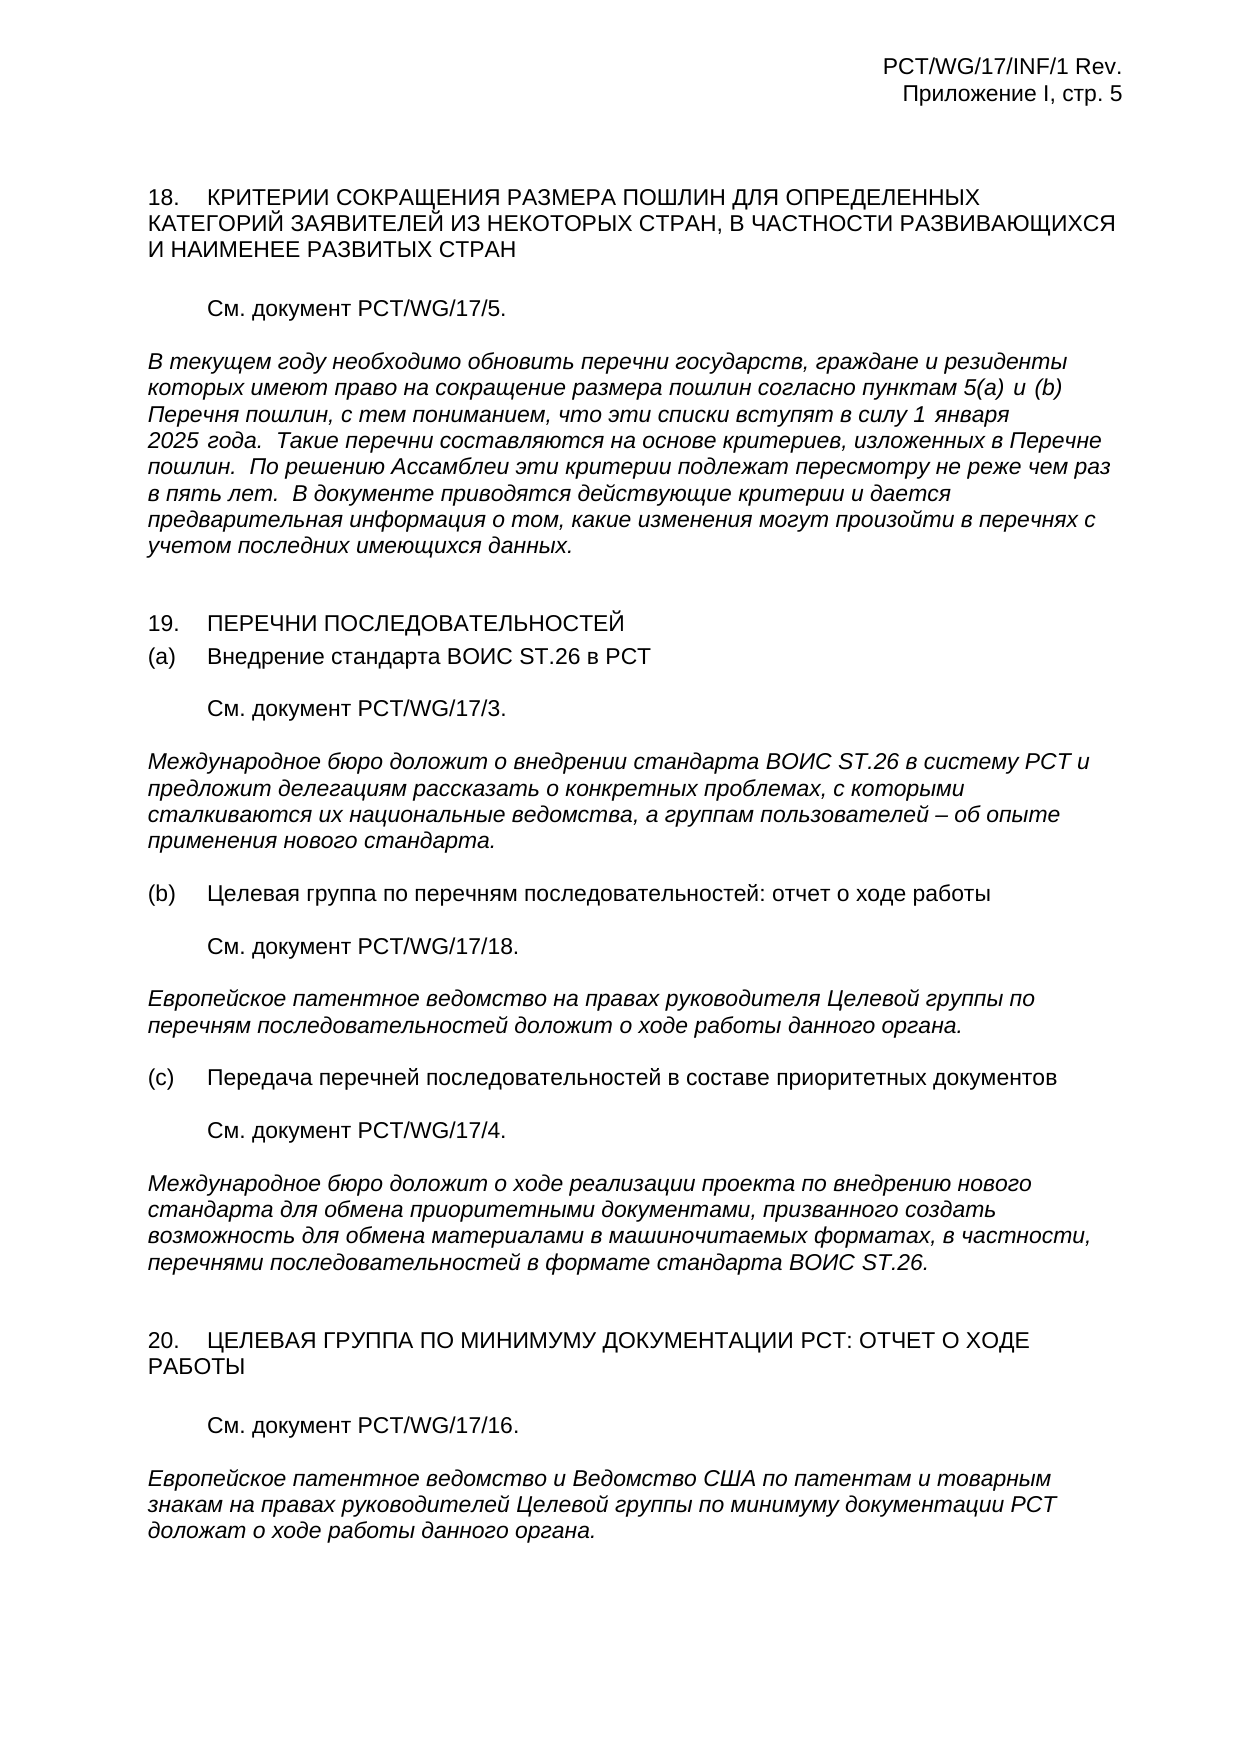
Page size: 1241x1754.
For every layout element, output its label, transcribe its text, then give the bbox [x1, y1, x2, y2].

text Европейское патентное ведомство и Ведомство США по патентам и товарным знакам на правах руководителей Целевой группы по минимуму документации РСТ доложат о ходе работы данного органа. [148, 1464, 1122, 1544]
text См. документ PCT/WG/17/3. [207, 695, 1122, 722]
subtitle 20. Целевая группа по минимуму документации PCT: отчет о ходе работы [148, 1327, 1122, 1379]
text (b) Целевая группа по перечням последовательностей: отчет о ходе работы [148, 880, 1122, 906]
subtitle 18. Критерии сокращения размера пошлин для определенных категорий заявителей из некоторых стран, в частности развивающихся и наименее развитых стран [148, 183, 1122, 263]
text Международное бюро доложит о внедрении стандарта ВОИС ST.26 в систему PCT и предложит делегациям рассказать о конкретных проблемах, с которыми сталкиваются их национальные ведомства, а группам пользователей – об опыте применения нового стандарта. [148, 748, 1122, 853]
text См. документ PCT/WG/17/5. [207, 295, 1122, 322]
text См. документ PCT/WG/17/18. [207, 933, 1122, 959]
text В текущем году необходимо обновить перечни государств, граждане и резиденты которых имеют право на сокращение размера пошлин согласно пунктам 5(а) и (b) Перечня пошлин, с тем пониманием, что эти списки вступят в силу 1 января 2025 года. Такие перечни составляются на основе критериев, изложенных в Перечне пошлин. По решению Ассамблеи эти критерии подлежат пересмотру не реже чем раз в пять лет. В документе приводятся действующие критерии и дается предварительная информация о том, какие изменения могут произойти в перечнях с учетом последних имеющихся данных. [148, 348, 1122, 559]
text Европейское патентное ведомство на правах руководителя Целевой группы по перечням последовательностей доложит о ходе работы данного органа. [148, 985, 1122, 1038]
text (c) Передача перечней последовательностей в составе приоритетных документов [148, 1064, 1122, 1091]
text См. документ PCT/WG/17/16. [207, 1412, 1122, 1438]
text (a) Внедрение стандарта ВОИС ST.26 в PCT [148, 643, 1122, 669]
subtitle 19. Перечни последовательностей [148, 610, 1122, 636]
text Международное бюро доложит о ходе реализации проекта по внедрению нового стандарта для обмена приоритетными документами, призванного создать возможность для обмена материалами в машиночитаемых форматах, в частности, перечнями последовательностей в формате стандарта ВОИС ST.26. [148, 1170, 1122, 1275]
text См. документ PCT/WG/17/4. [207, 1117, 1122, 1143]
